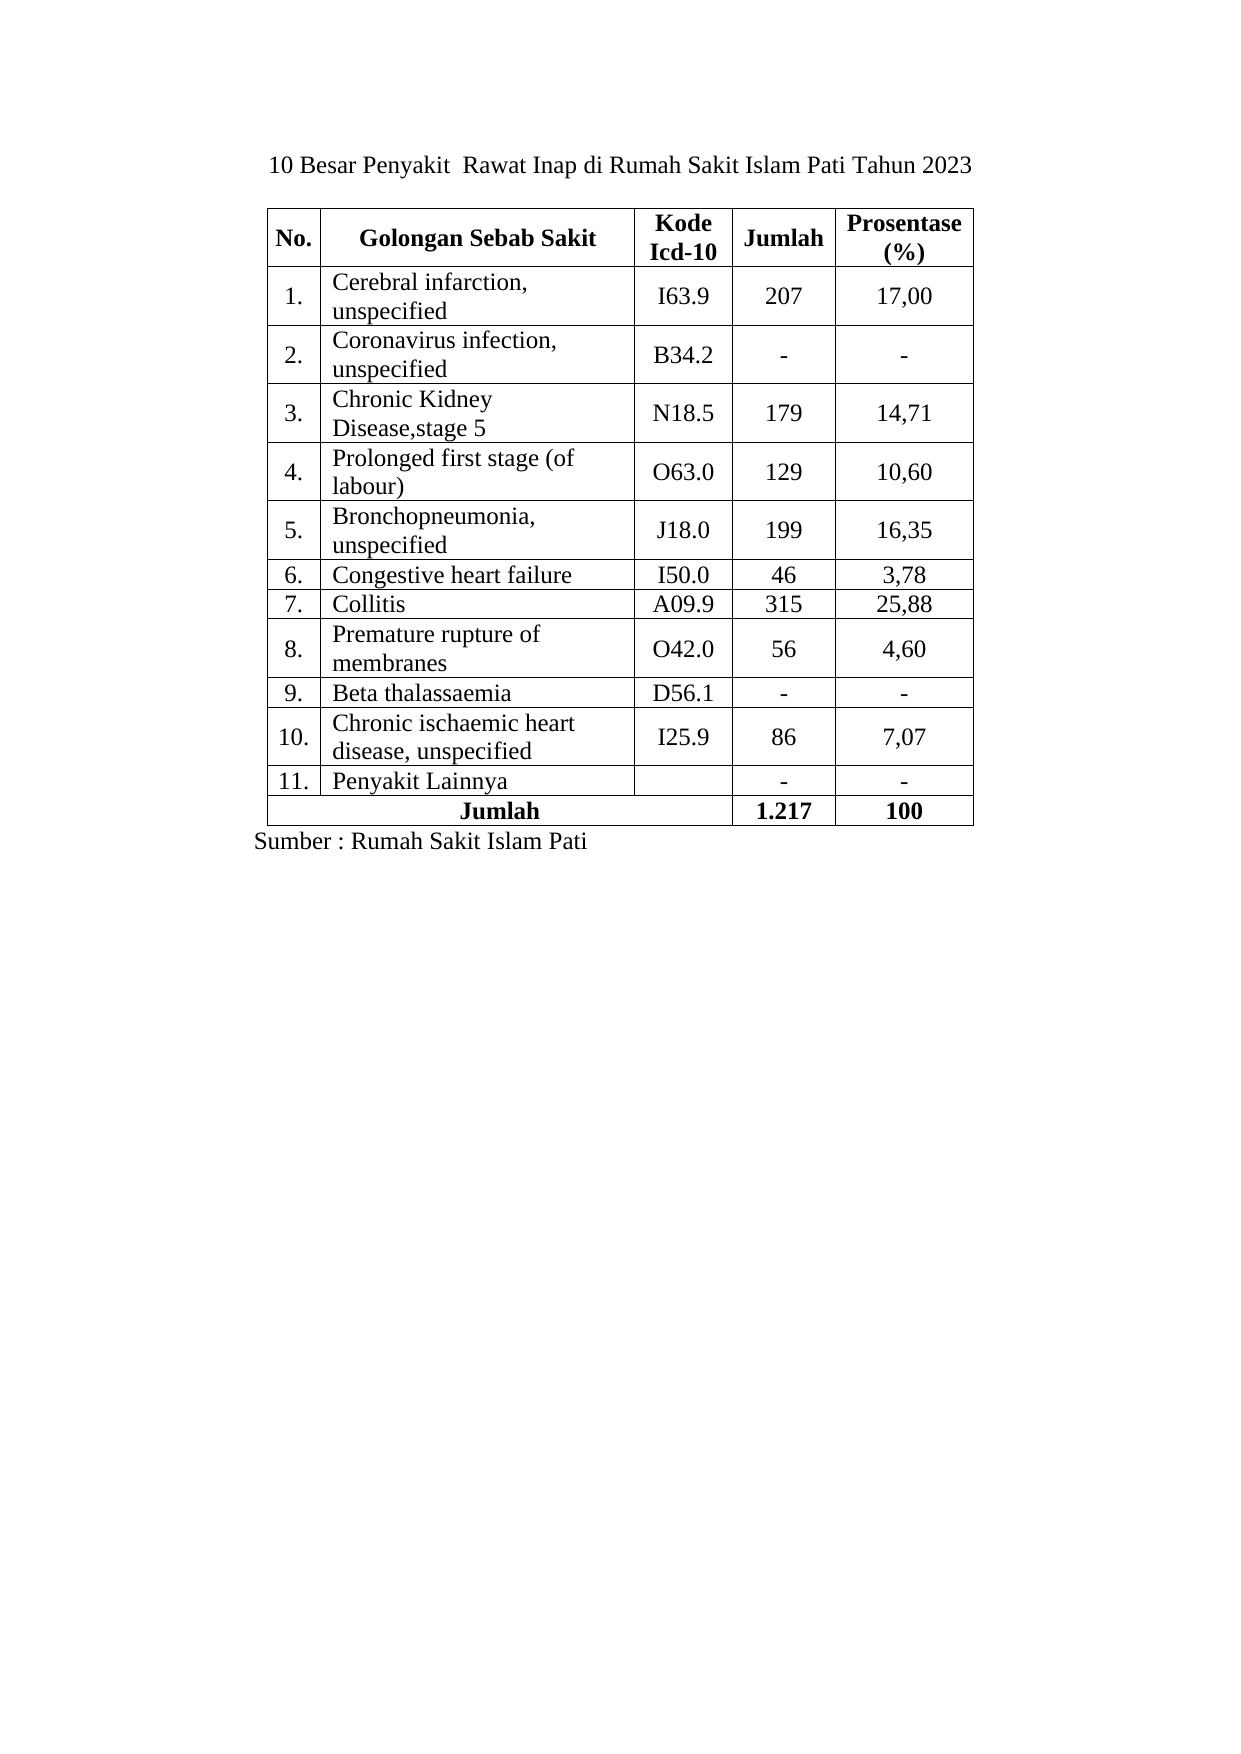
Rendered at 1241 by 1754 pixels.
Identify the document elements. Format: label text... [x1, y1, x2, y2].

table_cell 4. [268, 443, 320, 500]
table_cell - [733, 678, 835, 707]
table_cell I25.9 [635, 708, 732, 765]
table_cell Premature rupture of membranes [321, 619, 634, 677]
table_cell Prolonged first stage (of labour) [321, 443, 634, 500]
table_cell 6. [268, 560, 320, 588]
table_header No. [268, 209, 320, 266]
table_cell Chronic Kidney Disease,stage 5 [321, 384, 634, 442]
table_cell N18.5 [635, 384, 732, 442]
table_cell 207 [733, 267, 835, 324]
table_cell 10. [268, 708, 320, 765]
table_cell 11. [268, 766, 320, 795]
table_cell 14,71 [836, 384, 973, 442]
table_cell 5. [268, 501, 320, 559]
table_cell 100 [836, 796, 973, 825]
table_cell D56.1 [635, 678, 732, 707]
table_cell B34.2 [635, 326, 732, 383]
table_cell 8. [268, 619, 320, 677]
table_cell 1.217 [733, 796, 835, 825]
table_cell 3,78 [836, 560, 973, 588]
table_cell Cerebral infarction, unspecified [321, 267, 634, 324]
table_cell 2. [268, 326, 320, 383]
table_cell 25,88 [836, 590, 973, 618]
table_cell 1. [268, 267, 320, 324]
table_cell Chronic ischaemic heart disease, unspecified [321, 708, 634, 765]
table_cell - [836, 766, 973, 795]
table_cell Penyakit Lainnya [321, 766, 634, 795]
table_cell O63.0 [635, 443, 732, 500]
table_cell I50.0 [635, 560, 732, 588]
table_header Kode Icd-10 [635, 209, 732, 266]
table_cell 17,00 [836, 267, 973, 324]
table_cell 129 [733, 443, 835, 500]
table_cell O42.0 [635, 619, 732, 677]
table_cell Jumlah [268, 796, 732, 825]
table_cell 4,60 [836, 619, 973, 677]
table_cell Bronchopneumonia, unspecified [321, 501, 634, 559]
table_cell Congestive heart failure [321, 560, 634, 588]
table_cell Beta thalassaemia [321, 678, 634, 707]
table_cell 9. [268, 678, 320, 707]
table_cell - [733, 766, 835, 795]
table_cell 179 [733, 384, 835, 442]
table_header Golongan Sebab Sakit [321, 209, 634, 266]
text Sumber : Rumah Sakit Islam Pati [253, 826, 1090, 854]
table_header Prosentase (%) [836, 209, 973, 266]
table_cell Collitis [321, 590, 634, 618]
table_cell 56 [733, 619, 835, 677]
table_cell 315 [733, 590, 835, 618]
table_cell 46 [733, 560, 835, 588]
table_cell 199 [733, 501, 835, 559]
table_cell 7,07 [836, 708, 973, 765]
table_header Jumlah [733, 209, 835, 266]
table_cell 10,60 [836, 443, 973, 500]
table_cell 7. [268, 590, 320, 618]
table_cell 3. [268, 384, 320, 442]
table_cell [635, 766, 732, 795]
table_cell - [733, 326, 835, 383]
table_cell - [836, 326, 973, 383]
table_cell - [836, 678, 973, 707]
text 10 Besar Penyakit Rawat Inap di Rumah Sakit Islam Pati Tahun 2023 [150, 150, 1090, 179]
table_cell I63.9 [635, 267, 732, 324]
table_cell J18.0 [635, 501, 732, 559]
table_cell A09.9 [635, 590, 732, 618]
table_cell 86 [733, 708, 835, 765]
table_cell Coronavirus infection, unspecified [321, 326, 634, 383]
table_cell 16,35 [836, 501, 973, 559]
